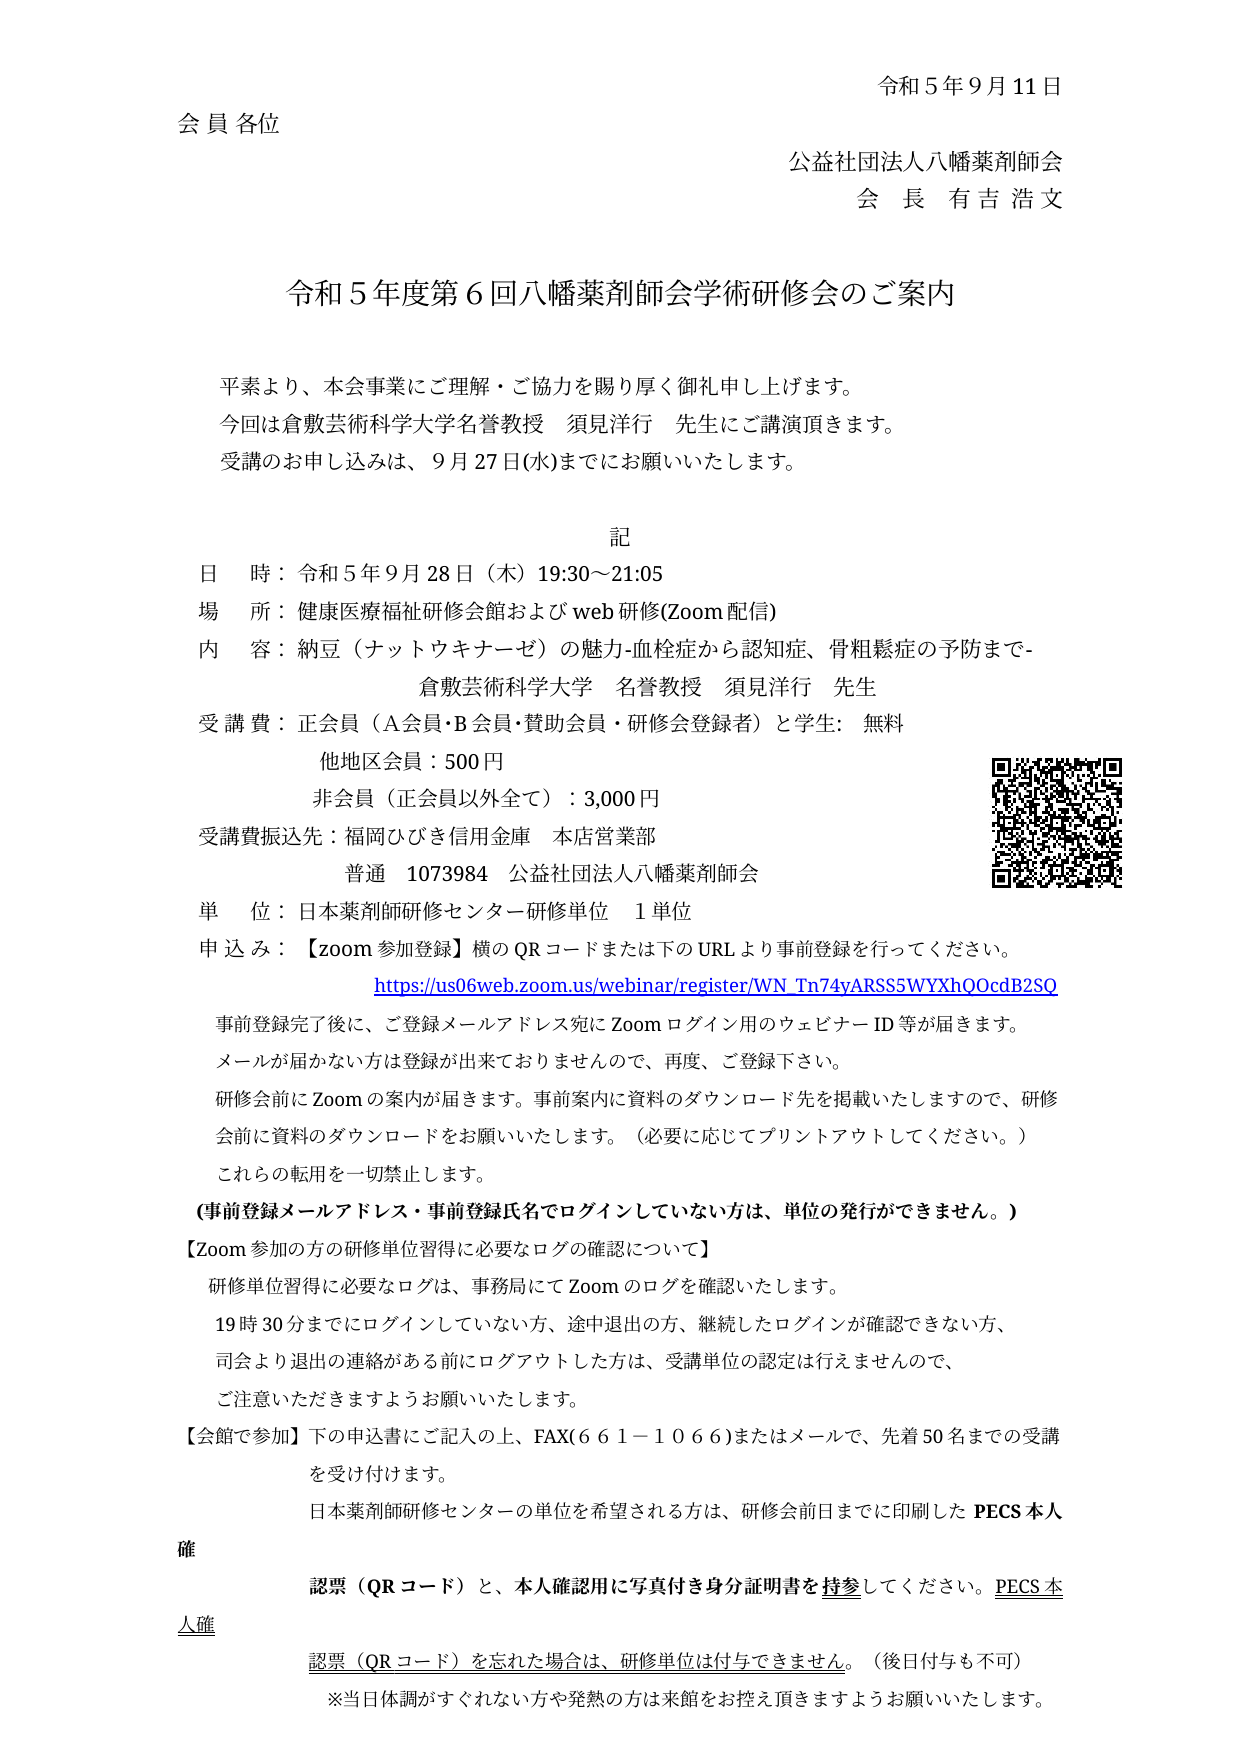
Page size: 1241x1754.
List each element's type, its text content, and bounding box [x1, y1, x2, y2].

text 日 時： 令和５年９月28日（木）19:30～21:05 [177, 554, 1063, 592]
text 単 位： 日本薬剤師研修センター研修単位 １単位 [177, 892, 1063, 929]
text (事前登録メールアドレス・事前登録氏名でログインしていない方は、単位の発行ができません。) [177, 1192, 1063, 1229]
text 令和５年度第６回八幡薬剤師会学術研修会のご案内 [177, 254, 1063, 329]
text 会前に資料のダウンロードをお願いいたします。（必要に応じてプリントアウトしてください。） [177, 1117, 1063, 1154]
text 平素より、本会事業にご理解・ご協力を賜り厚く御礼申し上げます。 [177, 367, 1063, 404]
text 公益社団法人八幡薬剤師会 [177, 142, 1063, 179]
text 会 長 有 吉 浩 文 [177, 179, 1063, 217]
text ※当日体調がすぐれない方や発熱の方は来館をお控え頂きますようお願いいたします。 [177, 1679, 1063, 1717]
text 【会館で参加】下の申込書にご記入の上、FAX(６６１－１０６６)またはメールで、先着50名までの受講 [177, 1417, 1063, 1454]
text 今回は倉敷芸術科学大学名誉教授 須見洋行 先生にご講演頂きます。 [177, 404, 1063, 442]
text 令和５年９月11日 [177, 67, 1063, 104]
text 他地区会員：500円 [177, 742, 1063, 779]
text 19時30分までにログインしていない方、途中退出の方、継続したログインが確認できない方、 [177, 1304, 1063, 1342]
text 記 [177, 517, 1063, 554]
text ご注意いただきますようお願いいたします。 [177, 1379, 1063, 1417]
text 研修会前にZoomの案内が届きます。事前案内に資料のダウンロード先を掲載いたしますので、研修 [177, 1079, 1063, 1117]
text 認票（QRコード）と、本人確認用に写真付き身分証明書を持参してください。PECS本人確 [177, 1567, 1063, 1642]
text 申 込 み： 【zoom参加登録】横のQRコードまたは下のURLより事前登録を行ってください。 [177, 929, 1063, 967]
text 研修単位習得に必要なログは、事務局にてZoomのログを確認いたします。 [177, 1267, 1063, 1304]
text 受 講 費： 正会員（Ａ会員･B会員･賛助会員・研修会登録者）と学生: 無料 [177, 704, 1063, 742]
text を受け付けます。 [177, 1454, 1063, 1492]
text 【Zoom参加の方の研修単位習得に必要なログの確認について】 [177, 1229, 1063, 1267]
text 受講のお申し込みは、９月27日(水)までにお願いいたします。 [199, 442, 1063, 479]
text https://us06web.zoom.us/webinar/register/WN_Tn74yARSS5WYXhQOcdB2SQ [177, 967, 1063, 1004]
text 内 容： 納豆（ナットウキナーゼ）の魅力-血栓症から認知症、骨粗鬆症の予防まで- [177, 629, 1063, 667]
text 普通 1073984 公益社団法人八幡薬剤師会 [177, 854, 981, 892]
text 会 員 各位 [177, 104, 1063, 142]
text 倉敷芸術科学大学 名誉教授 須見洋行 先生 [177, 667, 1063, 704]
text メールが届かない方は登録が出来ておりませんので、再度、ご登録下さい。 [177, 1042, 1063, 1079]
text これらの転用を一切禁止します。 [177, 1154, 1063, 1192]
text 日本薬剤師研修センターの単位を希望される方は、研修会前日までに印刷したPECS本人確 [177, 1492, 1063, 1567]
text 受講費振込先：福岡ひびき信用金庫 本店営業部 [177, 817, 981, 854]
text 事前登録完了後に、ご登録メールアドレス宛にZoomログイン用のウェビナーID等が届きます。 [177, 1004, 1063, 1042]
picture [981, 747, 1132, 898]
text 場 所： 健康医療福祉研修会館およびweb研修(Zoom配信) [177, 592, 1063, 629]
text 司会より退出の連絡がある前にログアウトした方は、受講単位の認定は行えませんので、 [177, 1342, 1063, 1379]
text 非会員（正会員以外全て）：3,000円 [177, 779, 981, 817]
text 認票（QRコード）を忘れた場合は、研修単位は付与できません。（後日付与も不可） [177, 1642, 1063, 1679]
